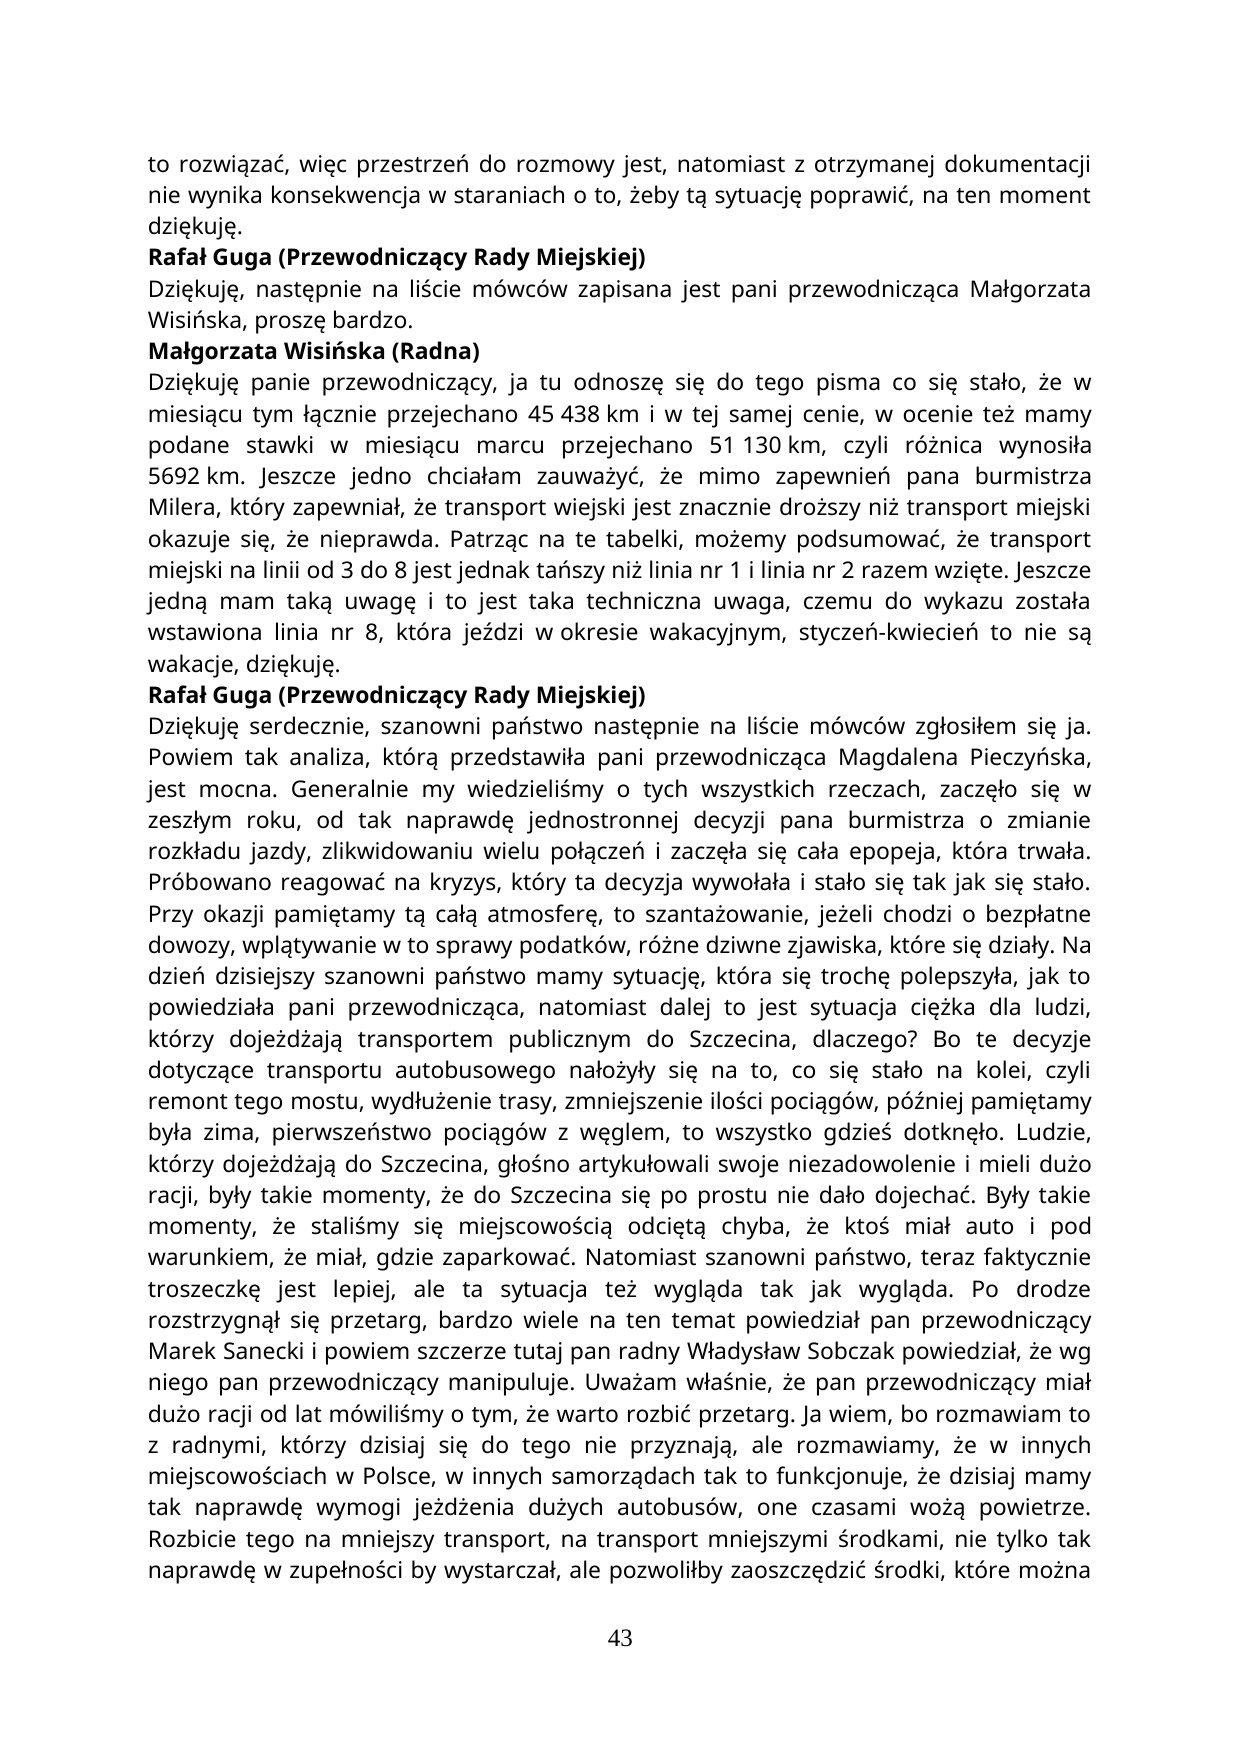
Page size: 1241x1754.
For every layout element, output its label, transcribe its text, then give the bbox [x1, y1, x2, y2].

text Małgorzata Wisińska (Radna) [148, 335, 1093, 366]
text Dziękuję panie przewodniczący, ja tu odnoszę się do tego pisma co się stało, że w miesiącu tym łącznie przejechano 45 438 km i w tej samej cenie, w ocenie też mamy podane stawki w miesiącu marcu przejechano 51 130 km, czyli różnica wynosiła 5692 km. Jeszcze jedno chciałam zauważyć, że mimo zapewnień pana burmistrza Milera, który zapewniał, że transport wiejski jest znacznie droższy niż transport miejski okazuje się, że nieprawda. Patrząc na te tabelki, możemy podsumować, że transport miejski na linii od 3 do 8 jest jednak tańszy niż linia nr 1 i linia nr 2 razem wzięte. Jeszcze jedną mam taką uwagę i to jest taka techniczna uwaga, czemu do wykazu została wstawiona linia nr 8, która jeździ w okresie wakacyjnym, styczeń-kwiecień to nie są wakacje, dziękuję. [148, 366, 1093, 679]
text Dziękuję, następnie na liście mówców zapisana jest pani przewodnicząca Małgorzata Wisińska, proszę bardzo. [148, 273, 1093, 335]
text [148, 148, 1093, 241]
text Rafał Guga (Przewodniczący Rady Miejskiej) [148, 679, 1093, 710]
text Rafał Guga (Przewodniczący Rady Miejskiej) [148, 241, 1093, 273]
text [148, 710, 1093, 1585]
